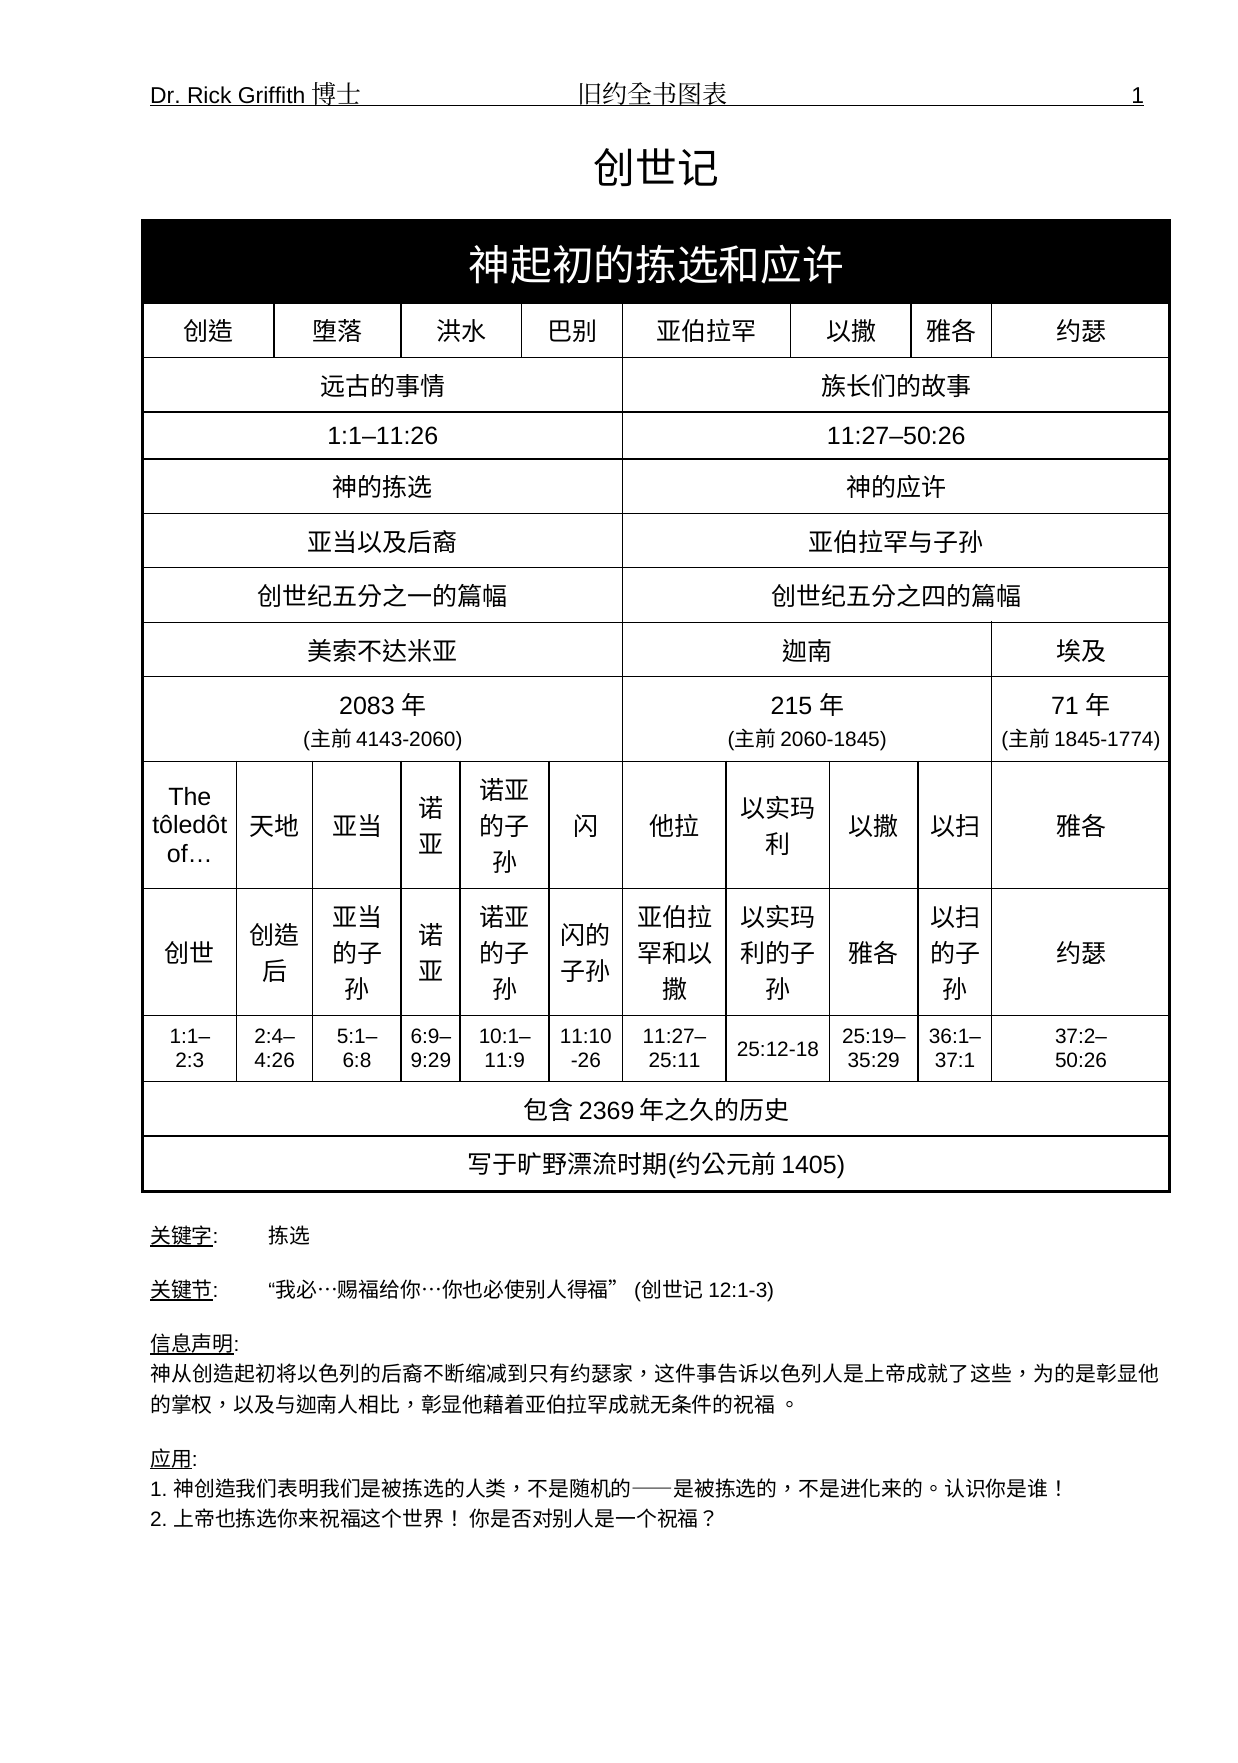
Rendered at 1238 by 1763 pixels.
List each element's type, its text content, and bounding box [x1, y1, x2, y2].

table_cell 巴别 [522, 304, 622, 356]
table_cell 神的应许 [623, 460, 1168, 512]
table_cell 36:1– 37:1 [919, 1016, 991, 1081]
table_cell 族长们的故事 [623, 358, 1168, 411]
table_cell 以撒 [830, 762, 917, 887]
table_cell 天地 [237, 762, 312, 887]
table_cell 雅各 [830, 889, 917, 1014]
table_cell 6:9– 9:29 [402, 1016, 459, 1081]
table_cell 创造后 [237, 889, 312, 1014]
table_cell 以撒 [791, 304, 910, 356]
table_cell 写于旷野漂流时期(约公元前1405) [144, 1137, 1168, 1189]
table_cell 埃及 [992, 623, 1168, 676]
table_cell 包含 2369年之久的历史 [144, 1082, 1168, 1135]
table_cell 雅各 [992, 762, 1168, 887]
table_cell 诺亚的子孙 [461, 762, 548, 887]
table_cell 闪的子孙 [550, 889, 622, 1014]
table_cell 亚伯拉罕和以撒 [623, 889, 725, 1014]
table_cell 创造 [144, 304, 273, 356]
table_cell 神的拣选 [144, 460, 622, 512]
table_cell 11:10-26 [550, 1016, 622, 1081]
table_cell 以实玛利的子孙 [727, 889, 829, 1014]
table_cell 洪水 [402, 304, 521, 356]
table_cell 亚伯拉罕 [623, 304, 790, 356]
table_cell 以扫 [919, 762, 991, 887]
table_cell 他拉 [623, 762, 725, 887]
table_cell The tôledôt of… [144, 762, 236, 887]
table_cell 1:1– 2:3 [144, 1016, 236, 1081]
table_cell 以实玛利 [727, 762, 829, 887]
table_cell 215 年 (主前2060-1845) [623, 677, 991, 761]
table_cell 亚当以及后裔 [144, 514, 622, 567]
table_cell 诺亚 [402, 889, 459, 1014]
table_cell 亚伯拉罕与子孙 [623, 514, 1168, 567]
text 神从创造起初将以色列的后裔不断缩减到只有约瑟家，这件事告诉以色列人是上帝成就了这些，为的是彰显他的掌权，以及与迦南人相比，彰显他藉着亚伯拉罕成就无条件的祝福 。 [150, 1358, 1162, 1418]
table_cell 37:2– 50:26 [992, 1016, 1168, 1081]
text 创世记 [150, 135, 1162, 195]
table_cell 约瑟 [992, 889, 1168, 1014]
table_cell 闪 [550, 762, 622, 887]
table_cell 雅各 [912, 304, 991, 356]
table_cell 创世 [144, 889, 236, 1014]
text 2. 上帝也拣选你来祝福这个世界！ 你是否对别人是一个祝福？ [150, 1502, 1162, 1533]
table_cell 2083 年 (主前4143-2060) [144, 677, 622, 761]
table_cell 11:27–50:26 [623, 413, 1168, 458]
table_cell 迦南 [623, 623, 991, 676]
text 关键字: 拣选 [150, 1219, 1162, 1249]
text 应用: [150, 1442, 1162, 1472]
table_cell 25:19– 35:29 [830, 1016, 917, 1081]
table_cell 5:1– 6:8 [313, 1016, 400, 1081]
table_cell 诺亚 [402, 762, 459, 887]
table_cell 71 年 (主前1845-1774) [992, 677, 1168, 761]
table_cell 25:12-18 [727, 1016, 829, 1081]
table_cell 以扫的子孙 [919, 889, 991, 1014]
text 关键节: “我必…赐福给你…你也必使别人得福” (创世记 12:1-3) [150, 1273, 1162, 1303]
table_cell 远古的事情 [144, 358, 622, 411]
table_cell 约瑟 [992, 304, 1168, 356]
table_cell 11:27– 25:11 [623, 1016, 725, 1081]
text 信息声明: [150, 1327, 1162, 1358]
table_cell 亚当的子孙 [313, 889, 400, 1014]
table_header 神起初的拣选和应许 [144, 222, 1168, 302]
table_cell 1:1–11:26 [144, 413, 622, 458]
table_cell 10:1– 11:9 [461, 1016, 548, 1081]
table_cell 2:4– 4:26 [237, 1016, 312, 1081]
table_cell 亚当 [313, 762, 400, 887]
table_cell 创世纪五分之一的篇幅 [144, 568, 622, 621]
table_cell 堕落 [275, 304, 400, 356]
table_cell 美索不达米亚 [144, 623, 622, 676]
text 1. 神创造我们表明我们是被拣选的人类，不是随机的——是被拣选的，不是进化来的。认识你是谁！ [150, 1472, 1162, 1502]
table_cell 创世纪五分之四的篇幅 [623, 568, 1168, 621]
table_cell 诺亚的子孙 [461, 889, 548, 1014]
